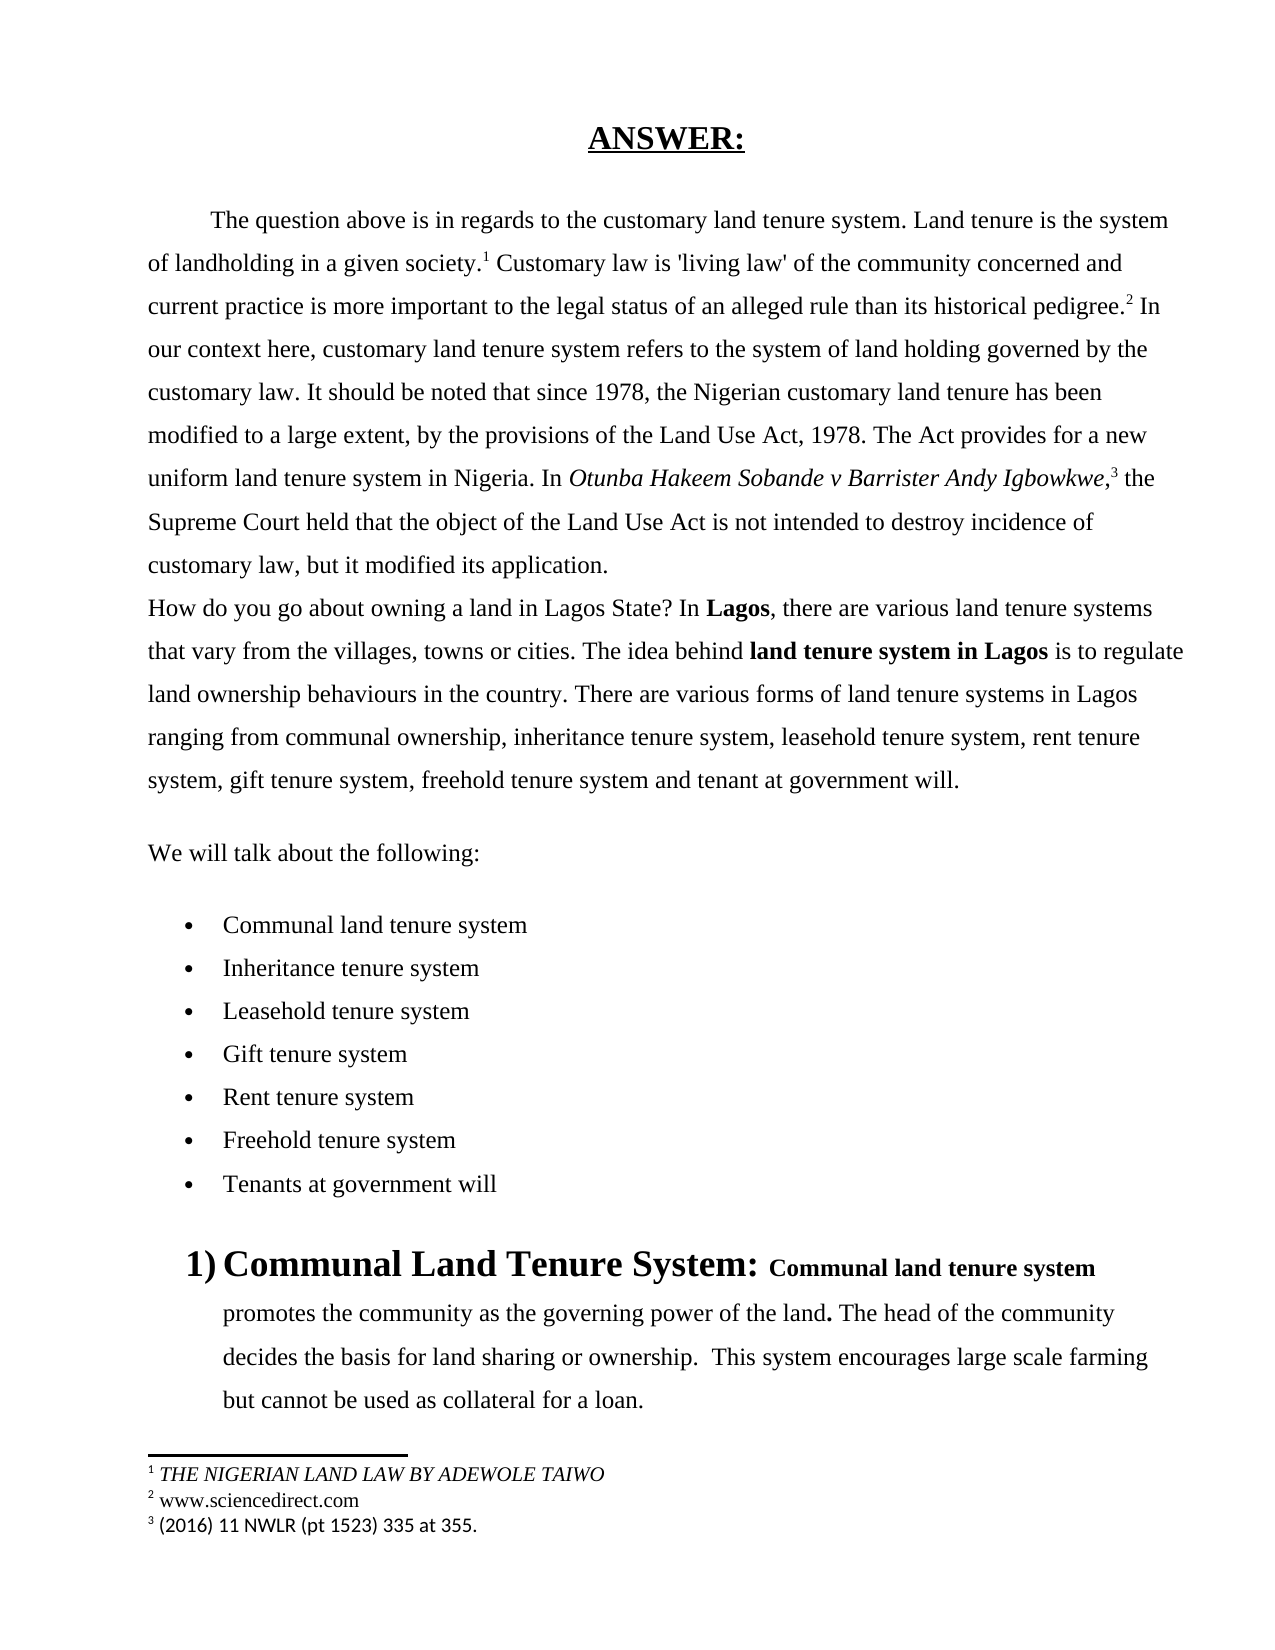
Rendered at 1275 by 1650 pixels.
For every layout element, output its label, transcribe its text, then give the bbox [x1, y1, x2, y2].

text The question above is in regards to the customary land tenure system. Land tenure is the system of landholding in a given society. Customary law is 'living law' of the community concerned and current practice is more important to the legal status of an alleged rule than its historical pedigree. In our context here, customary land tenure system refers to the system of land holding governed by the customary law. It should be noted that since 1978, the Nigerian customary land tenure has been modified to a large extent, by the provisions of the Land Use Act, 1978. The Act provides for a new uniform land tenure system in Nigeria. In Otunba Hakeem Sobande v Barrister Andy Igbowkwe, the Supreme Court held that the object of the Land Use Act is not intended to destroy incidence of customary law, but it modified its application. How do you go about owning a land in Lagos State? In Lagos, there are various land tenure systems that vary from the villages, towns or cities. The idea behind land tenure system in Lagos is to regulate land ownership behaviours in the country. There are various forms of land tenure systems in Lagos ranging from communal ownership, inheritance tenure system, leasehold tenure system, rent tenure system, gift tenure system, freehold tenure system and tenant at government will. [148, 205, 1185, 794]
list Communal Land Tenure System: Communal land tenure system promotes the community as the governing power of the land. The head of the community decides the basis for land sharing or ownership. This system encourages large scale farming but cannot be used as collateral for a loan. [185, 1241, 1185, 1413]
list Leasehold tenure system [185, 996, 1185, 1025]
list Communal land tenure system [185, 910, 1185, 939]
list Rent tenure system [185, 1082, 1185, 1111]
list Inheritance tenure system [185, 953, 1185, 982]
text ANSWER: [148, 118, 1185, 156]
list Tenants at government will [185, 1169, 1185, 1197]
text We will talk about the following: [148, 838, 1185, 866]
list Gift tenure system [185, 1039, 1185, 1068]
list Freehold tenure system [185, 1126, 1185, 1154]
